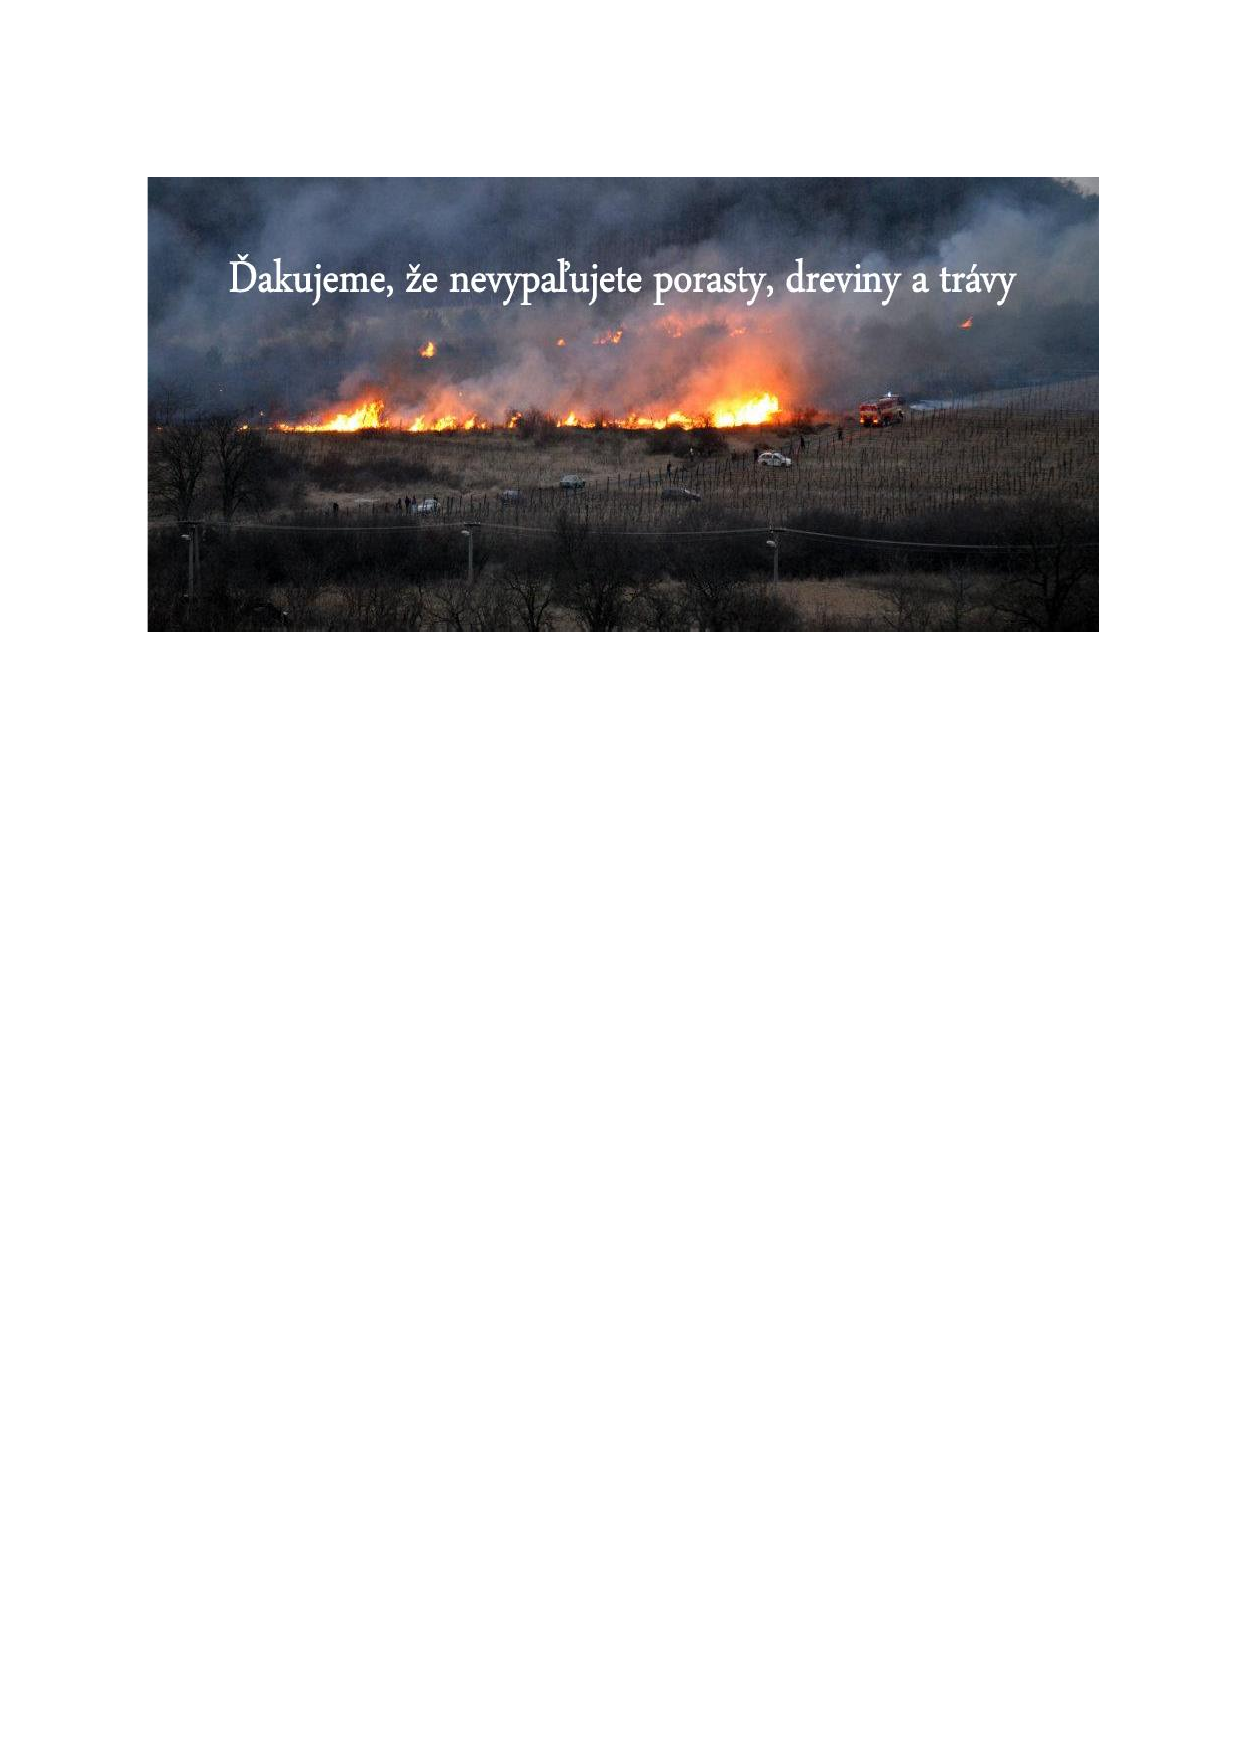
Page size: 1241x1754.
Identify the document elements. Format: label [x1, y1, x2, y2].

picture [147, 177, 1099, 632]
